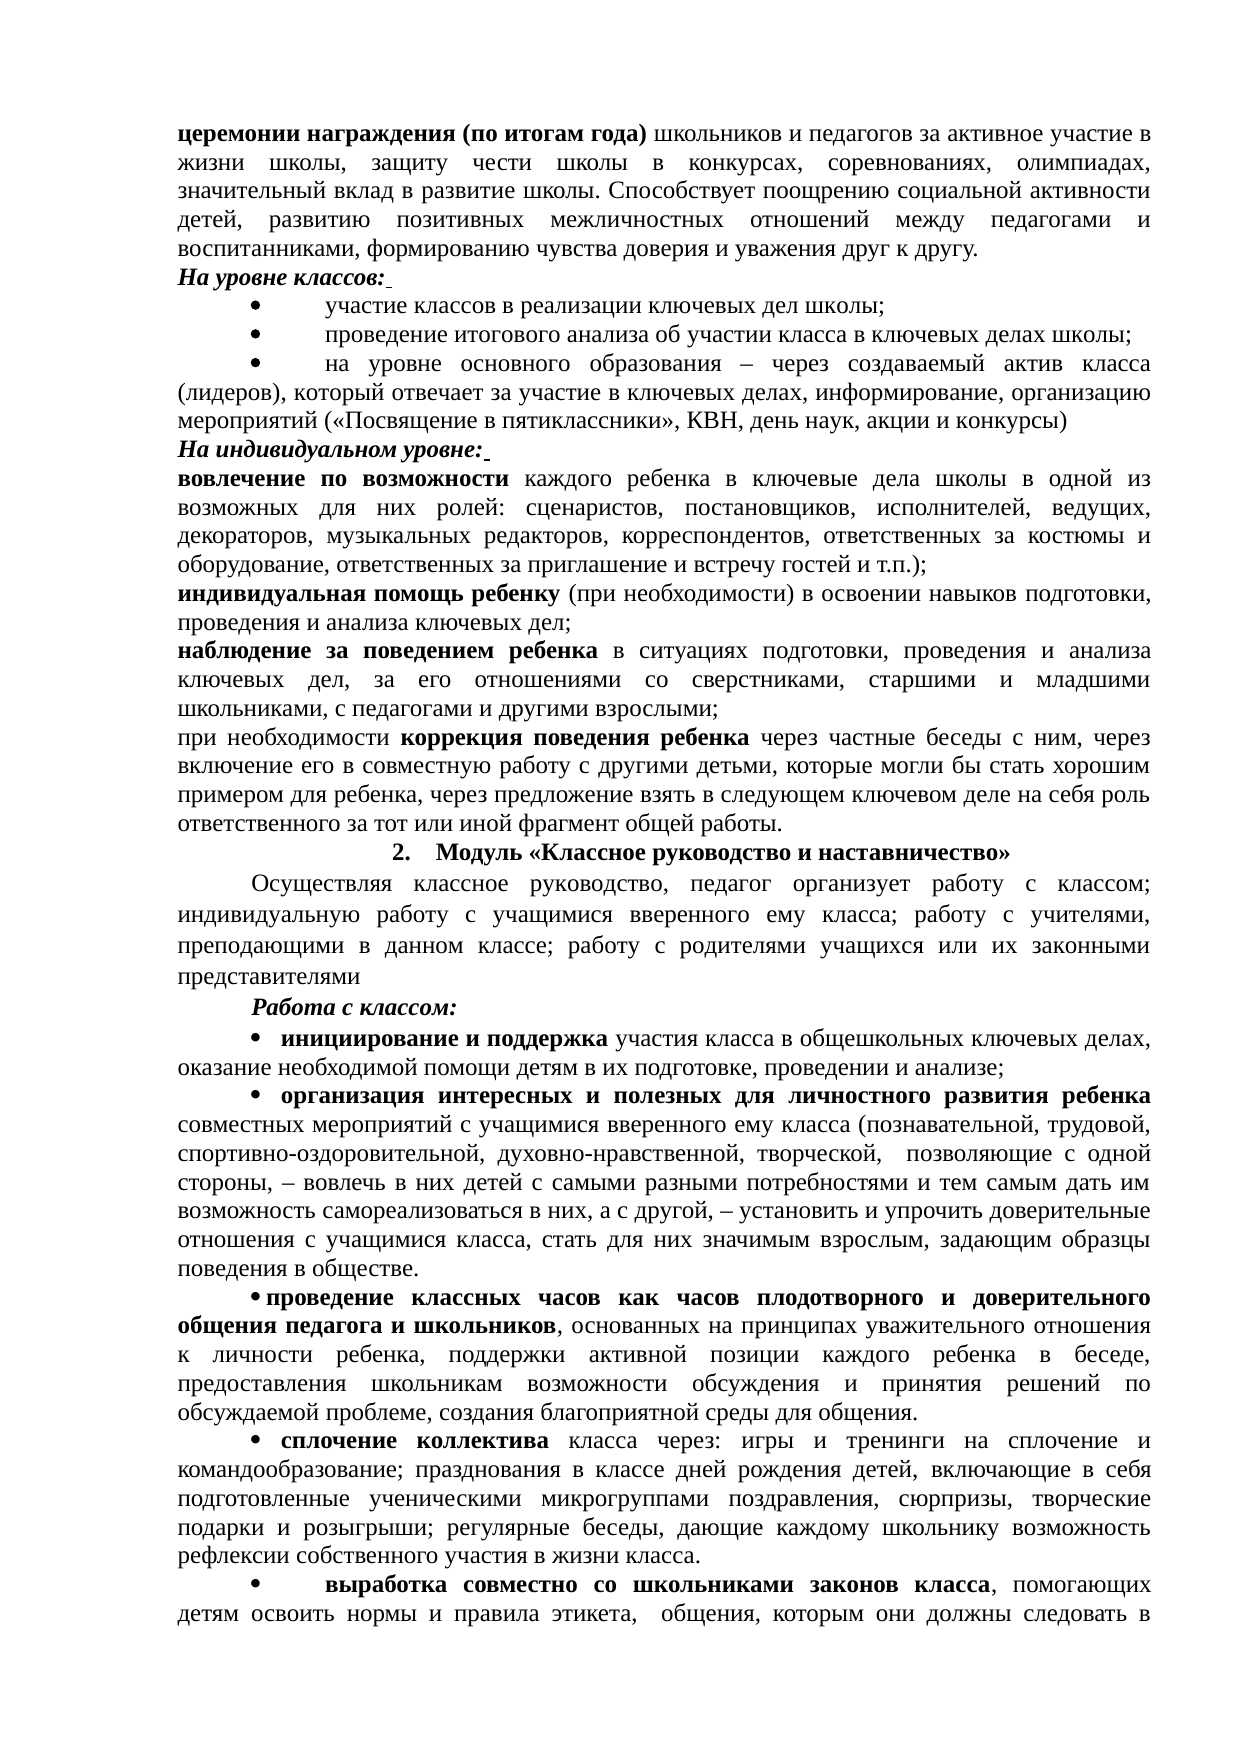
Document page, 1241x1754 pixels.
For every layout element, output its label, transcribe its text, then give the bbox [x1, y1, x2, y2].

text вовлечение по возможности каждого ребенка в ключевые дела школы в одной из возможных для них ролей: сценаристов, постановщиков, исполнителей, ведущих, декораторов, музыкальных редакторов, корреспондентов, ответственных за костюмы и оборудование, ответственных за приглашение и встречу гостей и т.п.); [177, 463, 1152, 578]
text при необходимости коррекция поведения ребенка через частные беседы с ним, через включение его в совместную работу с другими детьми, которые могли бы стать хорошим примером для ребенка, через предложение взять в следующем ключевом деле на себя роль ответственного за тот или иной фрагмент общей работы. [177, 722, 1152, 837]
text Осуществляя классное руководство, педагог организует работу с классом; индивидуальную работу с учащимися вверенного ему класса; работу с учителями, преподающими в данном классе; работу с родителями учащихся или их законными представителями [177, 868, 1152, 990]
list организация интересных и полезных для личностного развития ребенка совместных мероприятий с учащимися вверенного ему класса (познавательной, трудовой, спортивно-оздоровительной, духовно-нравственной, творческой, позволяющие с одной стороны, – вовлечь в них детей с самыми разными потребностями и тем самым дать им возможность самореализоваться в них, а с другой, – установить и упрочить доверительные отношения с учащимися класса, стать для них значимым взрослым, задающим образцы поведения в обществе. [177, 1081, 1152, 1282]
text На индивидуальном уровне: [177, 434, 1152, 463]
text На уровне классов: [177, 262, 1152, 291]
list проведение итогового анализа об участии класса в ключевых делах школы; [177, 319, 1152, 348]
text наблюдение за поведением ребенка в ситуациях подготовки, проведения и анализа ключевых дел, за его отношениями со сверстниками, старшими и младшими школьниками, с педагогами и другими взрослыми; [177, 636, 1152, 722]
text индивидуальная помощь ребенку (при необходимости) в освоении навыков подготовки, проведения и анализа ключевых дел; [177, 578, 1152, 636]
list на уровне основного образования – через создаваемый актив класса (лидеров), который отвечает за участие в ключевых делах, информирование, организацию мероприятий («Посвящение в пятиклассники», КВН, день наук, акции и конкурсы) [177, 348, 1152, 434]
list сплочение коллектива класса через: игры и тренинги на сплочение и командообразование; празднования в классе дней рождения детей, включающие в себя подготовленные ученическими микрогруппами поздравления, сюрпризы, творческие подарки и розыгрыши; регулярные беседы, дающие каждому школьнику возможность рефлексии собственного участия в жизни класса. [177, 1426, 1152, 1569]
text церемонии награждения (по итогам года) школьников и педагогов за активное участие в жизни школы, защиту чести школы в конкурсах, соревнованиях, олимпиадах, значительный вклад в развитие школы. Способствует поощрению социальной активности детей, развитию позитивных межличностных отношений между педагогами и воспитанниками, формированию чувства доверия и уважения друг к другу. [177, 118, 1152, 262]
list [177, 1569, 1152, 1627]
list инициирование и поддержка участия класса в общешкольных ключевых делах, оказание необходимой помощи детям в их подготовке, проведении и анализе; [177, 1023, 1152, 1081]
list проведение классных часов как часов плодотворного и доверительного общения педагога и школьников, основанных на принципах уважительного отношения к личности ребенка, поддержки активной позиции каждого ребенка в беседе, предоставления школьникам возможности обсуждения и принятия решений по обсуждаемой проблеме, создания благоприятной среды для общения. [177, 1282, 1152, 1426]
list участие классов в реализации ключевых дел школы; [177, 291, 1152, 319]
text Работа с классом: [177, 992, 1152, 1021]
list Модуль «Классное руководство и наставничество» [251, 837, 1152, 866]
